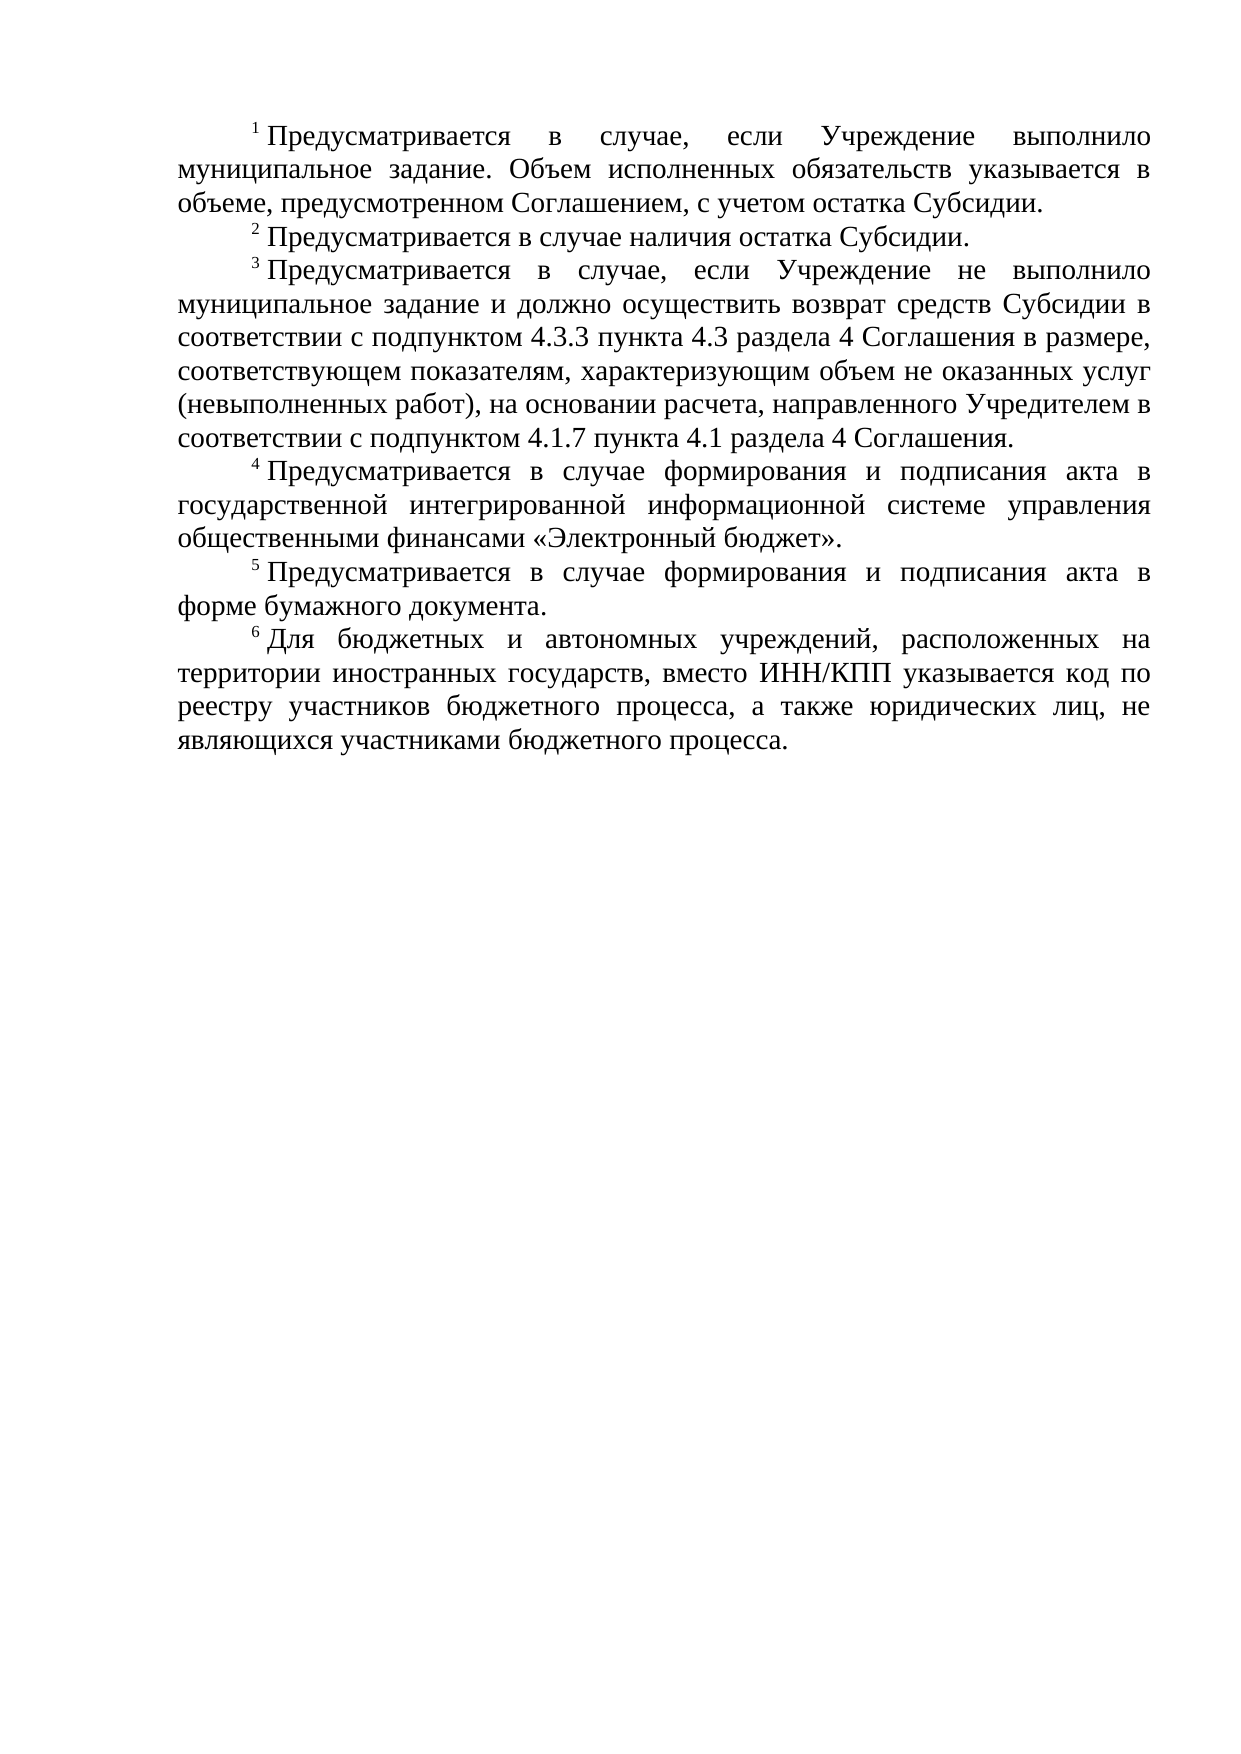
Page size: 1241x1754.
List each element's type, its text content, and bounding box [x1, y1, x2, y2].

text 5 Предусматривается в случае формирования и подписания акта в форме бумажного документа. [177, 554, 1152, 621]
text 2 Предусматривается в случае наличия остатка Субсидии. [177, 219, 1152, 252]
text 3 Предусматривается в случае, если Учреждение не выполнило муниципальное задание и должно осуществить возврат средств Субсидии в соответствии с подпунктом 4.3.3 пункта 4.3 раздела 4 Соглашения в размере, соответствующем показателям, характеризующим объем не оказанных услуг (невыполненных работ), на основании расчета, направленного Учредителем в соответствии с подпунктом 4.1.7 пункта 4.1 раздела 4 Соглашения. [177, 252, 1152, 453]
text 1 Предусматривается в случае, если Учреждение выполнило муниципальное задание. Объем исполненных обязательств указывается в объеме, предусмотренном Соглашением, с учетом остатка Субсидии. [177, 118, 1152, 219]
text 4 Предусматривается в случае формирования и подписания акта в государственной интегрированной информационной системе управления общественными финансами «Электронный бюджет». [177, 453, 1152, 554]
text 6 Для бюджетных и автономных учреждений, расположенных на территории иностранных государств, вместо ИНН/КПП указывается код по реестру участников бюджетного процесса, а также юридических лиц, не являющихся участниками бюджетного процесса. [177, 621, 1152, 755]
